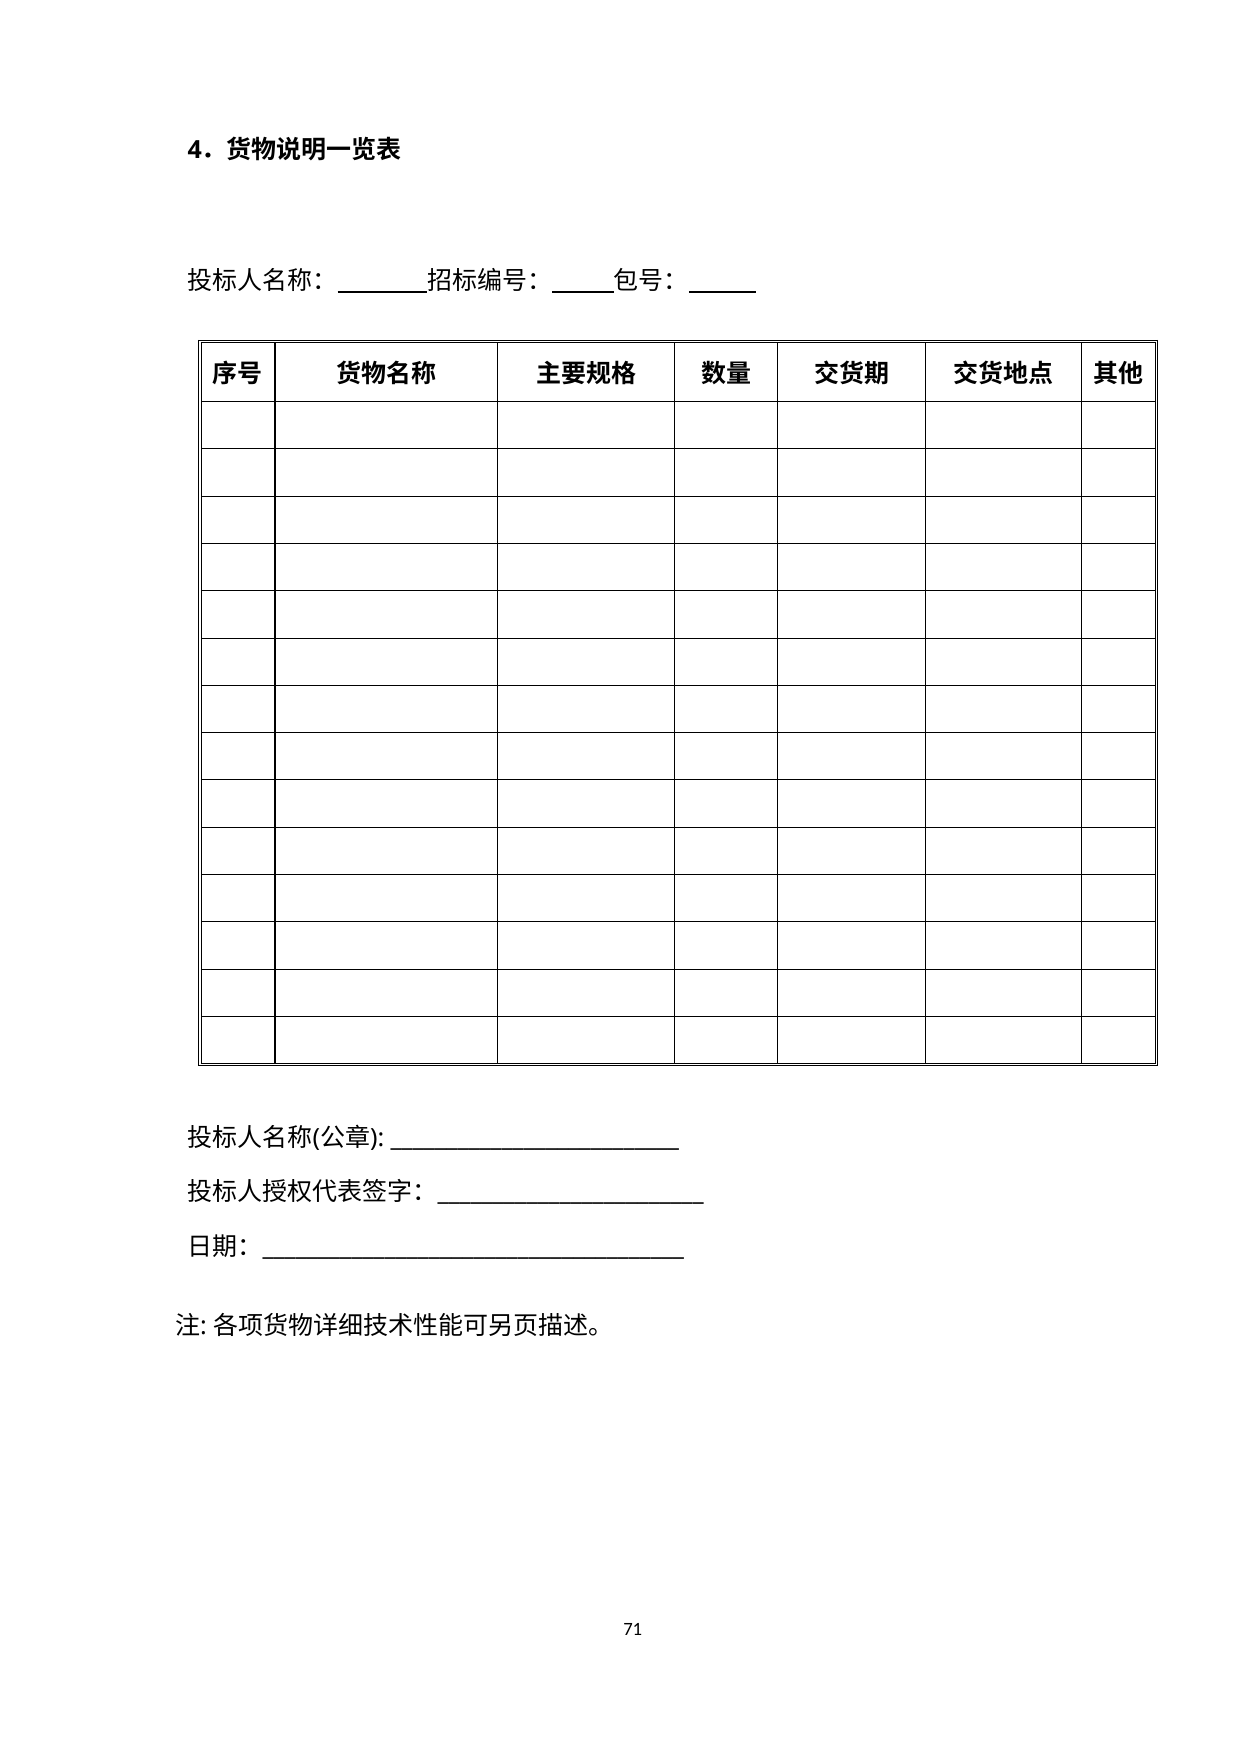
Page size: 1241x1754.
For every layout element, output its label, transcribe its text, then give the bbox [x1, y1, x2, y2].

table_cell [778, 591, 925, 637]
table_cell [498, 828, 674, 874]
table_cell [498, 1017, 674, 1063]
table_cell [202, 591, 274, 637]
table_cell [675, 686, 777, 732]
table_cell [202, 780, 274, 827]
table_cell [498, 639, 674, 685]
table_cell [1082, 544, 1155, 590]
table_cell [1082, 780, 1155, 827]
table_cell [202, 497, 274, 543]
table_cell [926, 544, 1081, 590]
text 日期：______________________________________ [187, 1226, 1078, 1262]
table_cell [778, 875, 925, 921]
table_cell [202, 544, 274, 590]
table_cell [778, 922, 925, 968]
table_cell [1082, 733, 1155, 779]
table_cell [498, 780, 674, 827]
table_cell [1082, 591, 1155, 637]
table_cell [1082, 402, 1155, 448]
table_cell [675, 402, 777, 448]
table_cell [276, 875, 497, 921]
table_header 数量 [675, 343, 777, 401]
table_cell [276, 497, 497, 543]
table_cell [498, 733, 674, 779]
table_cell [778, 828, 925, 874]
table_header 序号 [202, 343, 274, 401]
table_cell [926, 1017, 1081, 1063]
table_cell [498, 922, 674, 968]
table_cell [926, 591, 1081, 637]
table_cell [202, 686, 274, 732]
table_cell [926, 780, 1081, 827]
table_cell [202, 875, 274, 921]
table_cell [1082, 828, 1155, 874]
table_cell [202, 449, 274, 496]
table_cell [926, 497, 1081, 543]
table_cell [675, 875, 777, 921]
table_cell [675, 497, 777, 543]
table_cell [1082, 1017, 1155, 1063]
table_header 交货地点 [926, 343, 1081, 401]
table_cell [276, 686, 497, 732]
table_cell [498, 402, 674, 448]
table_cell [202, 733, 274, 779]
table_cell [498, 875, 674, 921]
table_cell [1082, 875, 1155, 921]
table_cell [276, 449, 497, 496]
table_cell [778, 733, 925, 779]
table_cell [498, 497, 674, 543]
table_cell [276, 402, 497, 448]
table_cell [202, 639, 274, 685]
table_cell [778, 449, 925, 496]
table_cell [926, 639, 1081, 685]
text 注: 各项货物详细技术性能可另页描述。 [175, 1305, 1078, 1342]
table_cell [778, 497, 925, 543]
table_cell [498, 544, 674, 590]
table_cell [276, 591, 497, 637]
table_cell [1082, 686, 1155, 732]
text 投标人授权代表签字：________________________ [187, 1172, 1078, 1208]
table_cell [1082, 497, 1155, 543]
table_cell [926, 875, 1081, 921]
table_cell [202, 402, 274, 448]
table_cell [778, 639, 925, 685]
table_cell [675, 544, 777, 590]
table_cell [202, 1017, 274, 1063]
text 投标人名称(公章): __________________________ [187, 1117, 1078, 1153]
table_cell [202, 970, 274, 1016]
table_cell [926, 449, 1081, 496]
table_cell [675, 970, 777, 1016]
table_cell [675, 1017, 777, 1063]
table_cell [778, 780, 925, 827]
table_cell [675, 639, 777, 685]
table_header 交货期 [778, 343, 925, 401]
table_cell [498, 686, 674, 732]
table_cell [276, 780, 497, 827]
text 4．货物说明一览表 [187, 130, 1078, 166]
table_cell [675, 780, 777, 827]
table_cell [202, 922, 274, 968]
table_cell [276, 828, 497, 874]
table_cell [926, 402, 1081, 448]
table_cell [926, 922, 1081, 968]
table_cell [276, 544, 497, 590]
table_cell [926, 828, 1081, 874]
table_cell [202, 828, 274, 874]
table_cell [498, 449, 674, 496]
table_cell [675, 828, 777, 874]
table_cell [1082, 922, 1155, 968]
table_cell [926, 686, 1081, 732]
table_cell [675, 733, 777, 779]
table_cell [778, 686, 925, 732]
table_cell [778, 970, 925, 1016]
table_cell [926, 733, 1081, 779]
table_cell [276, 970, 497, 1016]
table_cell [675, 922, 777, 968]
table_cell [276, 733, 497, 779]
text 投标人名称： 招标编号： 包号： [187, 260, 1078, 297]
table_cell [276, 1017, 497, 1063]
table_cell [778, 1017, 925, 1063]
table_cell [1082, 639, 1155, 685]
table_cell [498, 591, 674, 637]
table_cell [926, 970, 1081, 1016]
table_cell [675, 591, 777, 637]
table_header 其他 [1082, 343, 1155, 401]
table_cell [1082, 449, 1155, 496]
table_cell [1082, 970, 1155, 1016]
table_header 货物名称 [276, 343, 497, 401]
table_cell [498, 970, 674, 1016]
table_cell [778, 544, 925, 590]
table_cell [276, 639, 497, 685]
table_cell [276, 922, 497, 968]
table_cell [675, 449, 777, 496]
table_header 主要规格 [498, 343, 674, 401]
table_cell [778, 402, 925, 448]
